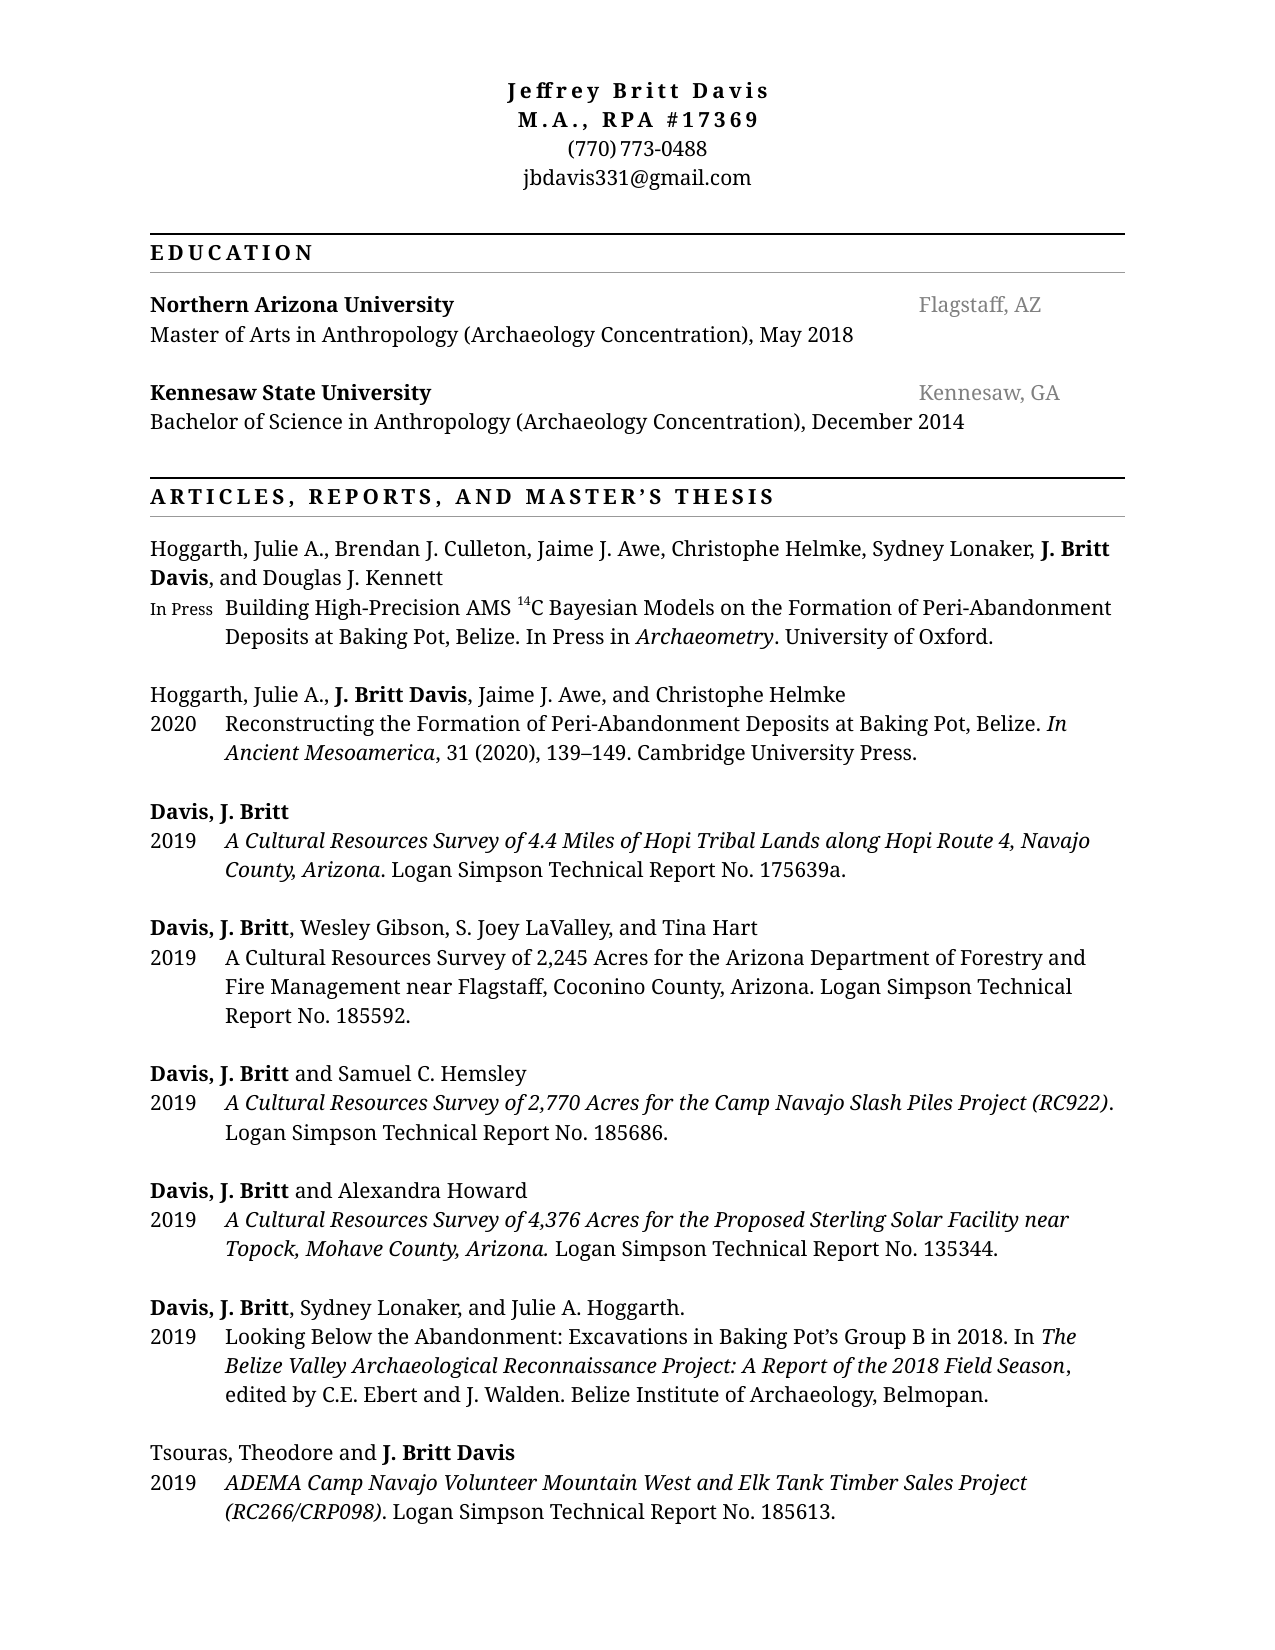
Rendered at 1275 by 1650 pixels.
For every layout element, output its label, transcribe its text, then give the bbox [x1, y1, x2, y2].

text Northern Arizona University Flagstaff, AZ [150, 289, 1125, 319]
text Bachelor of Science in Anthropology (Archaeology Concentration), December 2014 [150, 406, 1125, 435]
text Davis, J. Britt and Alexandra Howard [150, 1175, 1125, 1204]
text Davis, J. Britt, Wesley Gibson, S. Joey LaValley, and Tina Hart [150, 912, 1125, 942]
text Davis, J. Britt and Samuel C. Hemsley [150, 1058, 1125, 1087]
text Davis, J. Britt [150, 796, 1125, 825]
text Master of Arts in Anthropology (Archaeology Concentration), May 2018 [150, 319, 1125, 348]
text M.A., RPA #17369 [150, 104, 1125, 133]
text 2020 Reconstructing the Formation of Peri-Abandonment Deposits at Baking Pot, Belize. In Ancient Mesoamerica, 31 (2020), 139–149. Cambridge University Press. [150, 708, 1125, 767]
text (770) 773-0488 [150, 133, 1125, 162]
text In Press Building High-Precision AMS 14C Bayesian Models on the Formation of Peri-Abandonment Deposits at Baking Pot, Belize. In Press in Archaeometry. University of Oxford. [150, 592, 1125, 650]
text 2019 ADEMA Camp Navajo Volunteer Mountain West and Elk Tank Timber Sales Project (RC266/CRP098). Logan Simpson Technical Report No. 185613. [150, 1467, 1125, 1525]
text 2019 Looking Below the Abandonment: Excavations in Baking Pot’s Group B in 2018. In The Belize Valley Archaeological Reconnaissance Project: A Report of the 2018 Field Season, edited by C.E. Ebert and J. Walden. Belize Institute of Archaeology, Belmopan. [150, 1321, 1125, 1408]
text 2019 A Cultural Resources Survey of 2,245 Acres for the Arizona Department of Forestry and Fire Management near Flagstaff, Coconino County, Arizona. Logan Simpson Technical Report No. 185592. [150, 942, 1125, 1029]
text 2019 A Cultural Resources Survey of 4.4 Miles of Hopi Tribal Lands along Hopi Route 4, Navajo County, Arizona. Logan Simpson Technical Report No. 175639a. [150, 825, 1125, 883]
text 2019 A Cultural Resources Survey of 2,770 Acres for the Camp Navajo Slash Piles Project (RC922). Logan Simpson Technical Report No. 185686. [150, 1087, 1125, 1146]
text Hoggarth, Julie A., Brendan J. Culleton, Jaime J. Awe, Christophe Helmke, Sydney Lonaker, J. Britt Davis, and Douglas J. Kennett [150, 533, 1125, 592]
text Jeffrey Britt Davis [150, 75, 1125, 104]
text jbdavis331@gmail.com [150, 162, 1125, 192]
text Kennesaw State University Kennesaw, GA [150, 377, 1125, 406]
text Davis, J. Britt, Sydney Lonaker, and Julie A. Hoggarth. [150, 1292, 1125, 1321]
text 2019 A Cultural Resources Survey of 4,376 Acres for the Proposed Sterling Solar Facility near Topock, Mohave County, Arizona. Logan Simpson Technical Report No. 135344. [150, 1204, 1125, 1262]
text EDUCATION [150, 235, 1125, 272]
text Hoggarth, Julie A., J. Britt Davis, Jaime J. Awe, and Christophe Helmke [150, 679, 1125, 708]
text Tsouras, Theodore and J. Britt Davis [150, 1437, 1125, 1467]
text ARTICLES, REPORTS, AND MASTER’S THESIS [150, 479, 1125, 516]
